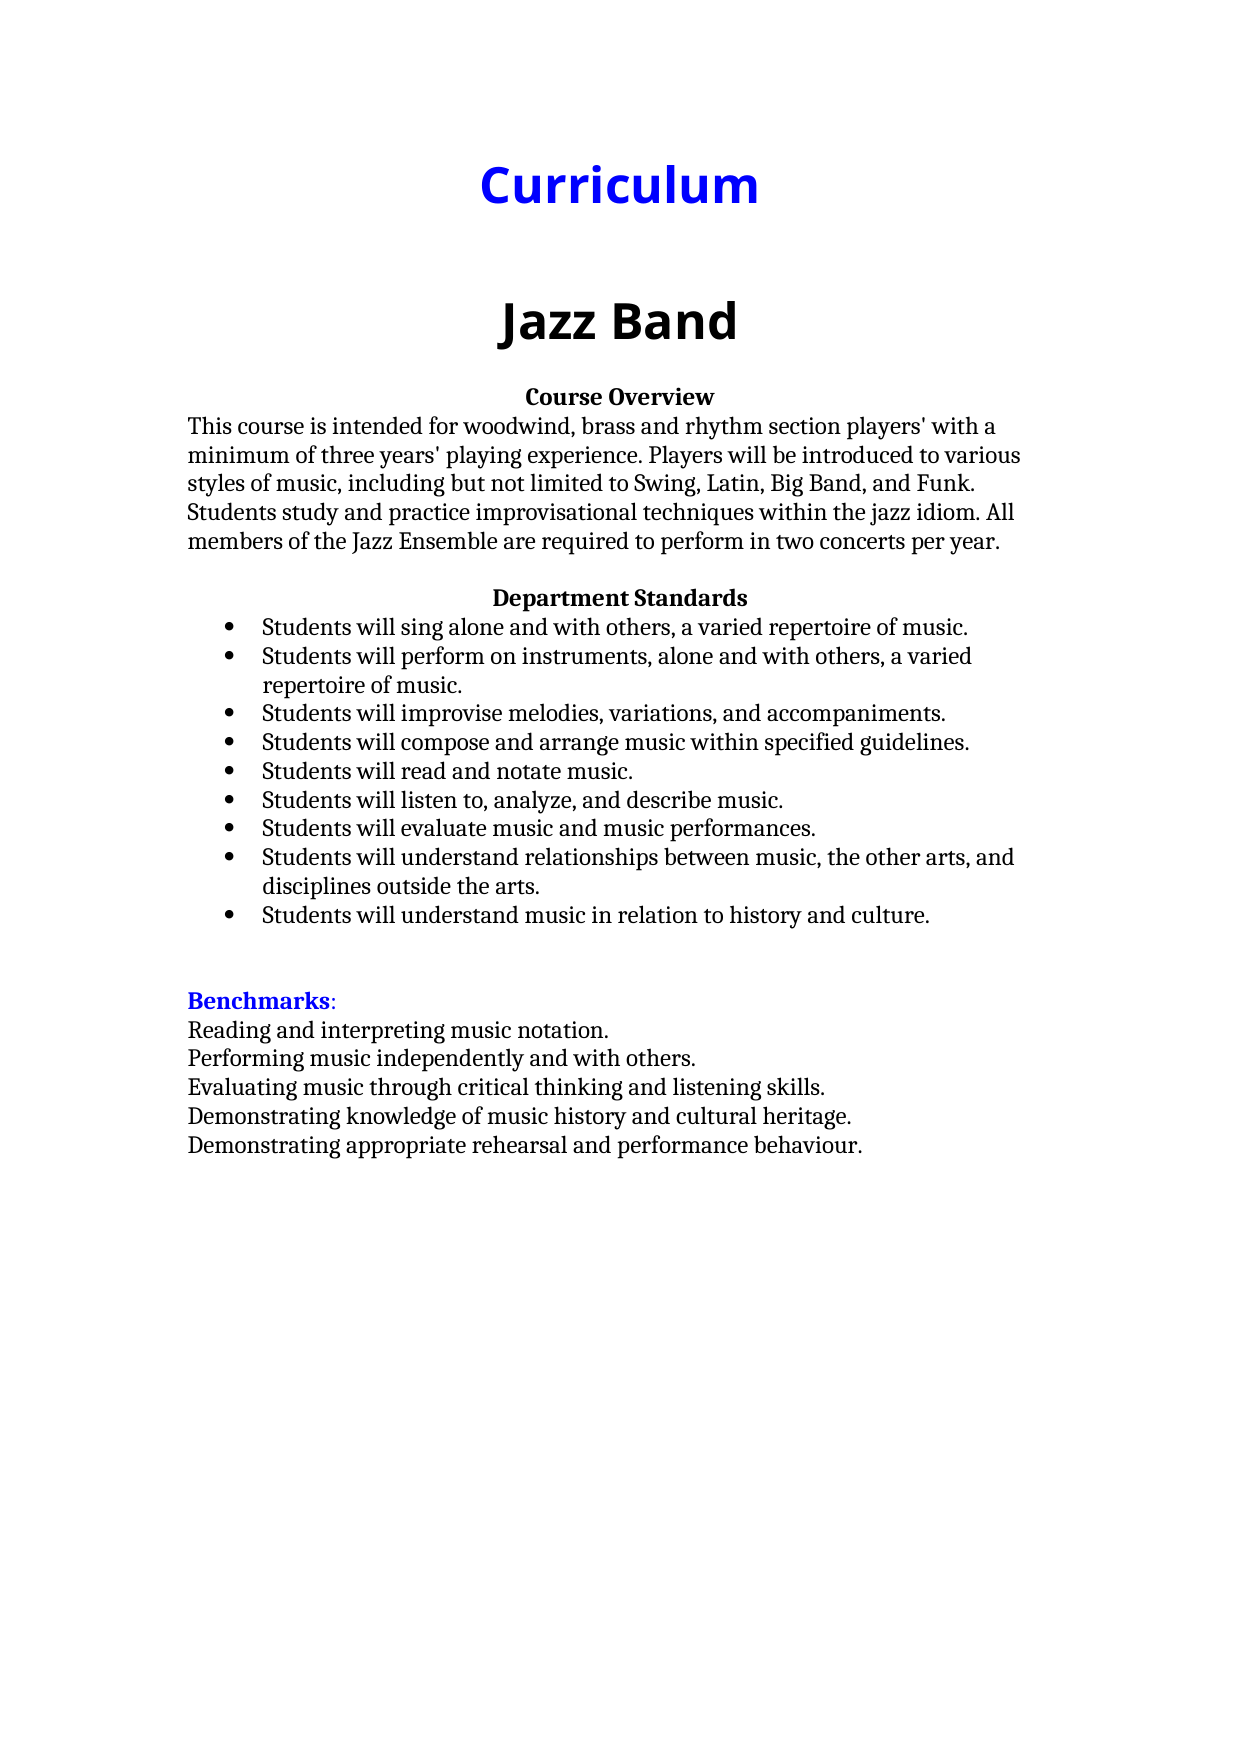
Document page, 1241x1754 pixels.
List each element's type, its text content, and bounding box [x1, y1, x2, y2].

text Jazz Band [187, 286, 1053, 354]
list Students will improvise melodies, variations, and accompaniments. [225, 699, 1053, 728]
list Students will sing alone and with others, a varied repertoire of music. [225, 613, 1053, 642]
list Students will perform on instruments, alone and with others, a varied repertoire of music. [225, 642, 1053, 699]
text Demonstrating knowledge of music history and cultural heritage. [187, 1102, 1053, 1131]
text Demonstrating appropriate rehearsal and performance behaviour. [187, 1131, 1053, 1159]
text Curriculum [187, 150, 1053, 218]
list Students will read and notate music. [225, 757, 1053, 786]
list Students will understand relationships between music, the other arts, and disciplines outside the arts. [225, 843, 1053, 901]
text Evaluating music through critical thinking and listening skills. [187, 1073, 1053, 1102]
text Department Standards [187, 584, 1053, 613]
text Performing music independently and with others. [187, 1044, 1053, 1073]
list Students will compose and arrange music within specified guidelines. [225, 728, 1053, 757]
text Reading and interpreting music notation. [187, 1016, 1053, 1044]
text Course Overview [187, 383, 1053, 412]
list Students will listen to, analyze, and describe music. [225, 786, 1053, 814]
text Benchmarks: [187, 987, 1053, 1016]
list Students will understand music in relation to history and culture. [225, 901, 1053, 929]
list Students will evaluate music and music performances. [225, 814, 1053, 843]
text This course is intended for woodwind, brass and rhythm section players' with a minimum of three years' playing experience. Players will be introduced to various styles of music, including but not limited to Swing, Latin, Big Band, and Funk. Students study and practice improvisational techniques within the jazz idiom. All members of the Jazz Ensemble are required to perform in two concerts per year. [187, 412, 1053, 556]
